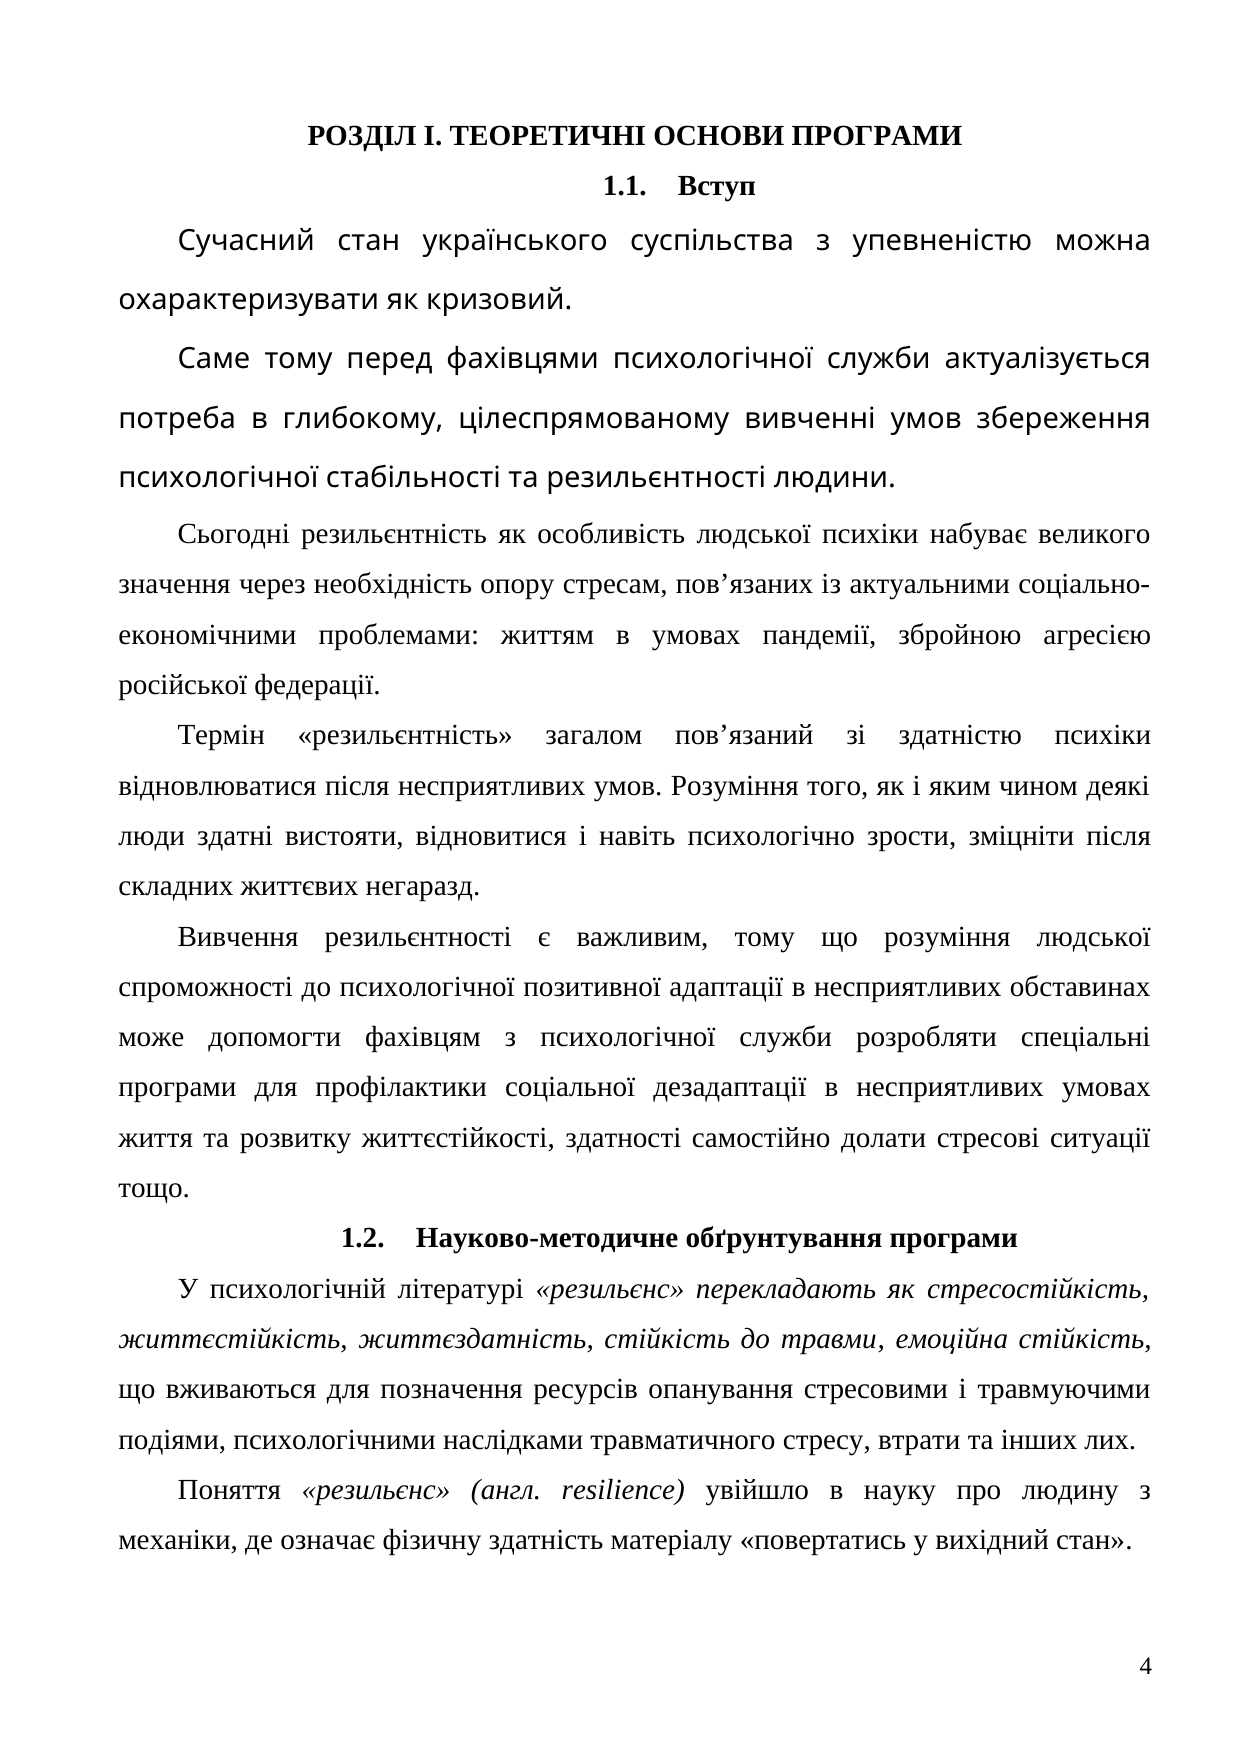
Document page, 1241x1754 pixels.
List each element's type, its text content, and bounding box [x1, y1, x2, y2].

text Сучасний стан українського суспільства з упевненістю можна охарактеризувати як кризовий. [118, 219, 1152, 318]
text РОЗДІЛ І. ТЕОРЕТИЧНІ ОСНОВИ ПРОГРАМИ [118, 118, 1152, 152]
list Науково-методичне обґрунтування програми [207, 1221, 1152, 1254]
list Вступ [207, 168, 1152, 202]
text Саме тому перед фахівцями психологічної служби актуалізується потреба в глибокому, цілеспрямованому вивченні умов збереження психологічної стабільності та резильєнтності людини. [118, 338, 1152, 496]
text У психологічній літературі «резильєнс» перекладають як стресостійкість, життєстійкість, життєздатність, стійкість до травми, емоційна стійкість, що вживаються для позначення ресурсів опанування стресовими і травмуючими подіями, психологічними наслідками травматичного стресу, втрати та інших лих. [118, 1271, 1152, 1455]
text Вивчення резильєнтності є важливим, тому що розуміння людської спроможності до психологічної позитивної адаптації в несприятливих обставинах може допомогти фахівцям з психологічної служби розробляти спеціальні програми для профілактики соціальної дезадаптації в несприятливих умовах життя та розвитку життєстійкості, здатності самостійно долати стресові ситуації тощо. [118, 919, 1152, 1204]
text Сьогодні резильєнтність як особливість людської психіки набуває великого значення через необхідність опору стресам, пов’язаних із актуальними соціально-економічними проблемами: життям в умовах пандемії, збройною агресією російської федерації. [118, 516, 1152, 701]
text Поняття «резильєнс» (англ. resilience) увійшло в науку про людину з механіки, де означає фізичну здатність матеріалу «повертатись у вихідний стан». [118, 1472, 1152, 1556]
text Термін «резильєнтність» загалом пов’язаний зі здатністю психіки відновлюватися після несприятливих умов. Розуміння того, як і яким чином деякі люди здатні вистояти, відновитися і навіть психологічно зрости, зміцніти після складних життєвих негаразд. [118, 717, 1152, 902]
